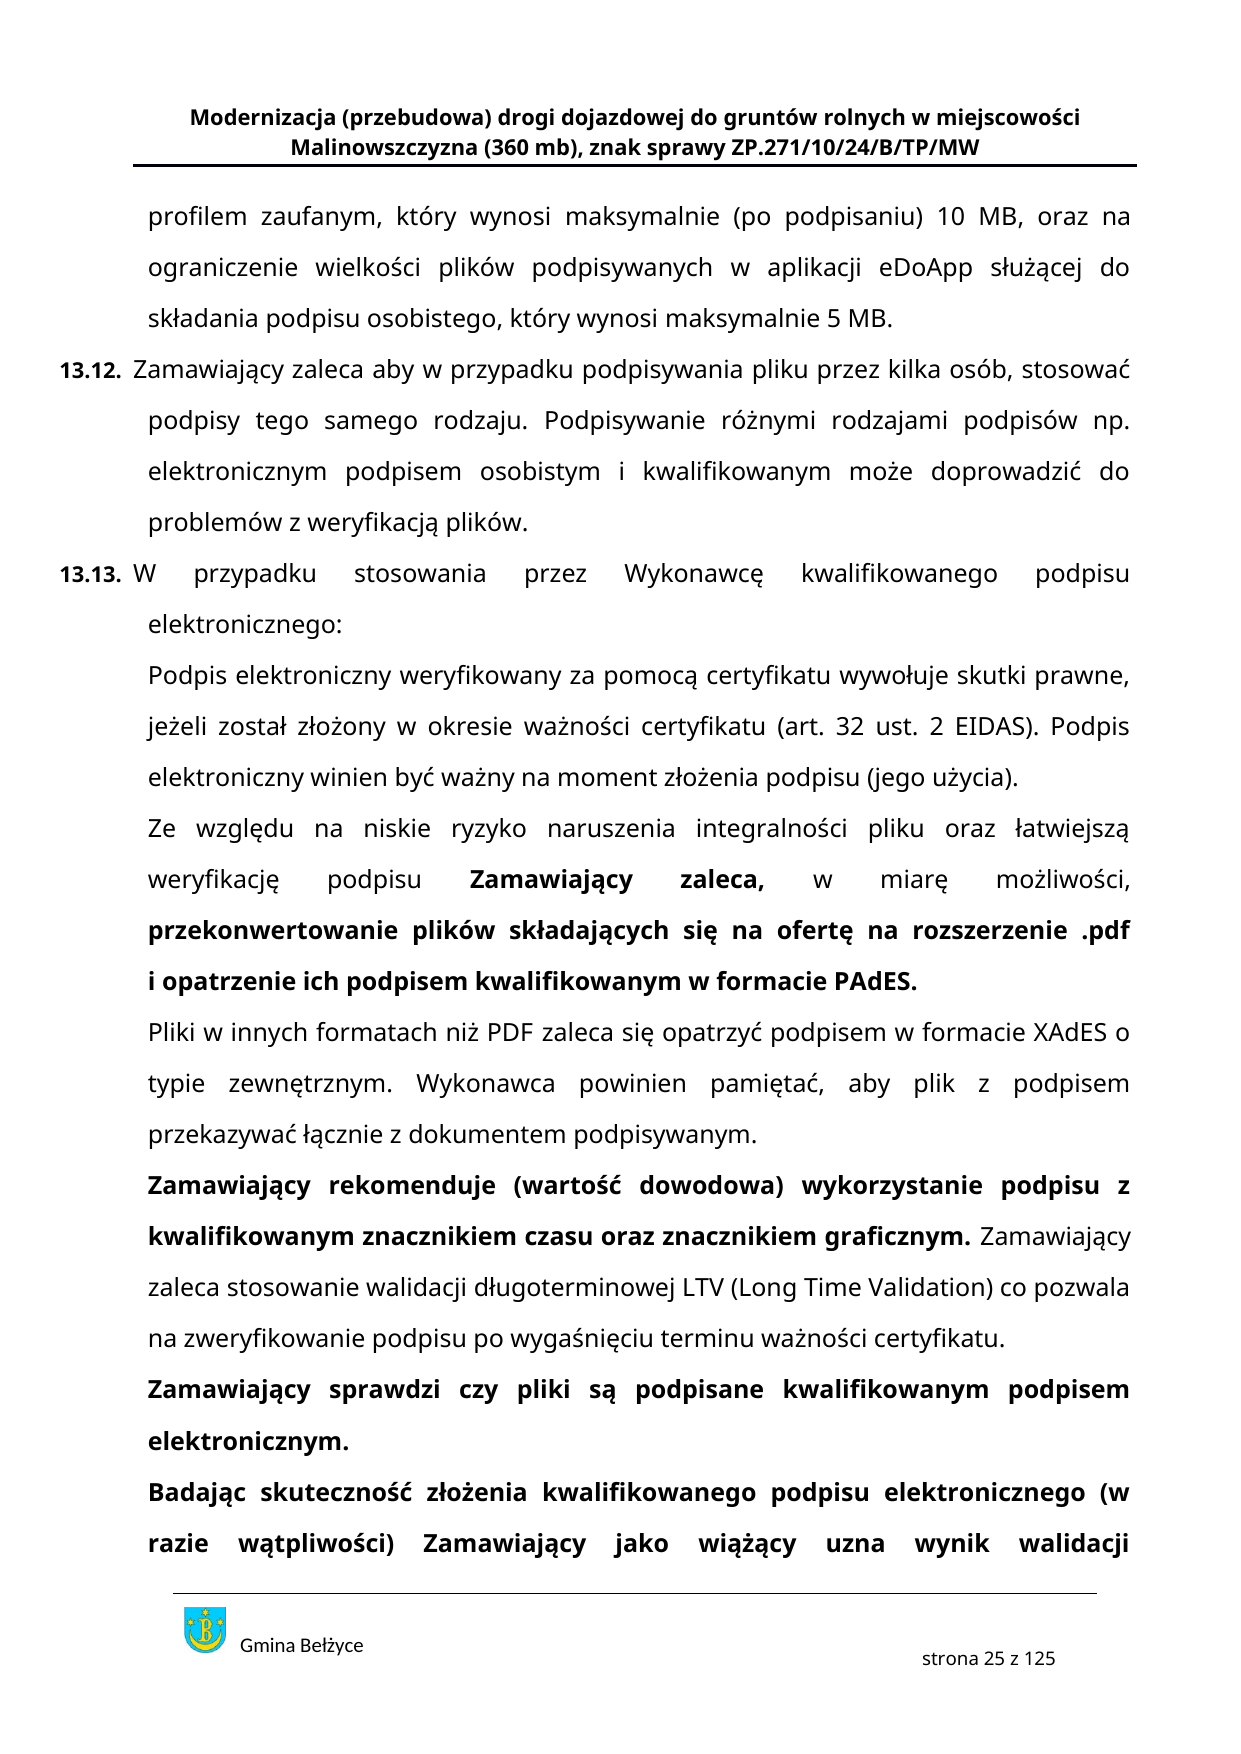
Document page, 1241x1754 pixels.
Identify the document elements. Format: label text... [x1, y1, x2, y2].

text Pliki w innych formatach niż PDF zaleca się opatrzyć podpisem w formacie XAdES o typie zewnętrznym. Wykonawca powinien pamiętać, aby plik z podpisem przekazywać łącznie z dokumentem podpisywanym. [148, 1015, 1131, 1151]
text Podpis elektroniczny weryfikowany za pomocą certyfikatu wywołuje skutki prawne, jeżeli został złożony w okresie ważności certyfikatu (art. 32 ust. 2 EIDAS). Podpis elektroniczny winien być ważny na moment złożenia podpisu (jego użycia). [148, 657, 1131, 794]
text Zamawiający sprawdzi czy pliki są podpisane kwalifikowanym podpisem elektronicznym. [148, 1372, 1131, 1457]
list W przypadku stosowania przez Wykonawcę kwalifikowanego podpisu elektronicznego: [59, 555, 1131, 641]
picture [216, 1618, 226, 1627]
text Zamawiający rekomenduje (wartość dowodowa) wykorzystanie podpisu z kwalifikowanym znacznikiem czasu oraz znacznikiem graficznym. Zamawiający zaleca stosowanie walidacji długoterminowej LTV (Long Time Validation) co pozwala na zweryfikowanie podpisu po wygaśnięciu terminu ważności certyfikatu. [148, 1168, 1131, 1355]
list Zamawiający zaleca aby w przypadku podpisywania pliku przez kilka osób, stosować podpisy tego samego rodzaju. Podpisywanie różnymi rodzajami podpisów np. elektronicznym podpisem osobistym i kwalifikowanym może doprowadzić do problemów z weryfikacją plików. [59, 351, 1131, 538]
picture [184, 1607, 226, 1653]
text Ze względu na niskie ryzyko naruszenia integralności pliku oraz łatwiejszą weryfikację podpisu Zamawiający zaleca, w miarę możliwości, przekonwertowanie plików składających się na ofertę na rozszerzenie .pdf i opatrzenie ich podpisem kwalifikowanym w formacie PAdES. [148, 811, 1131, 998]
